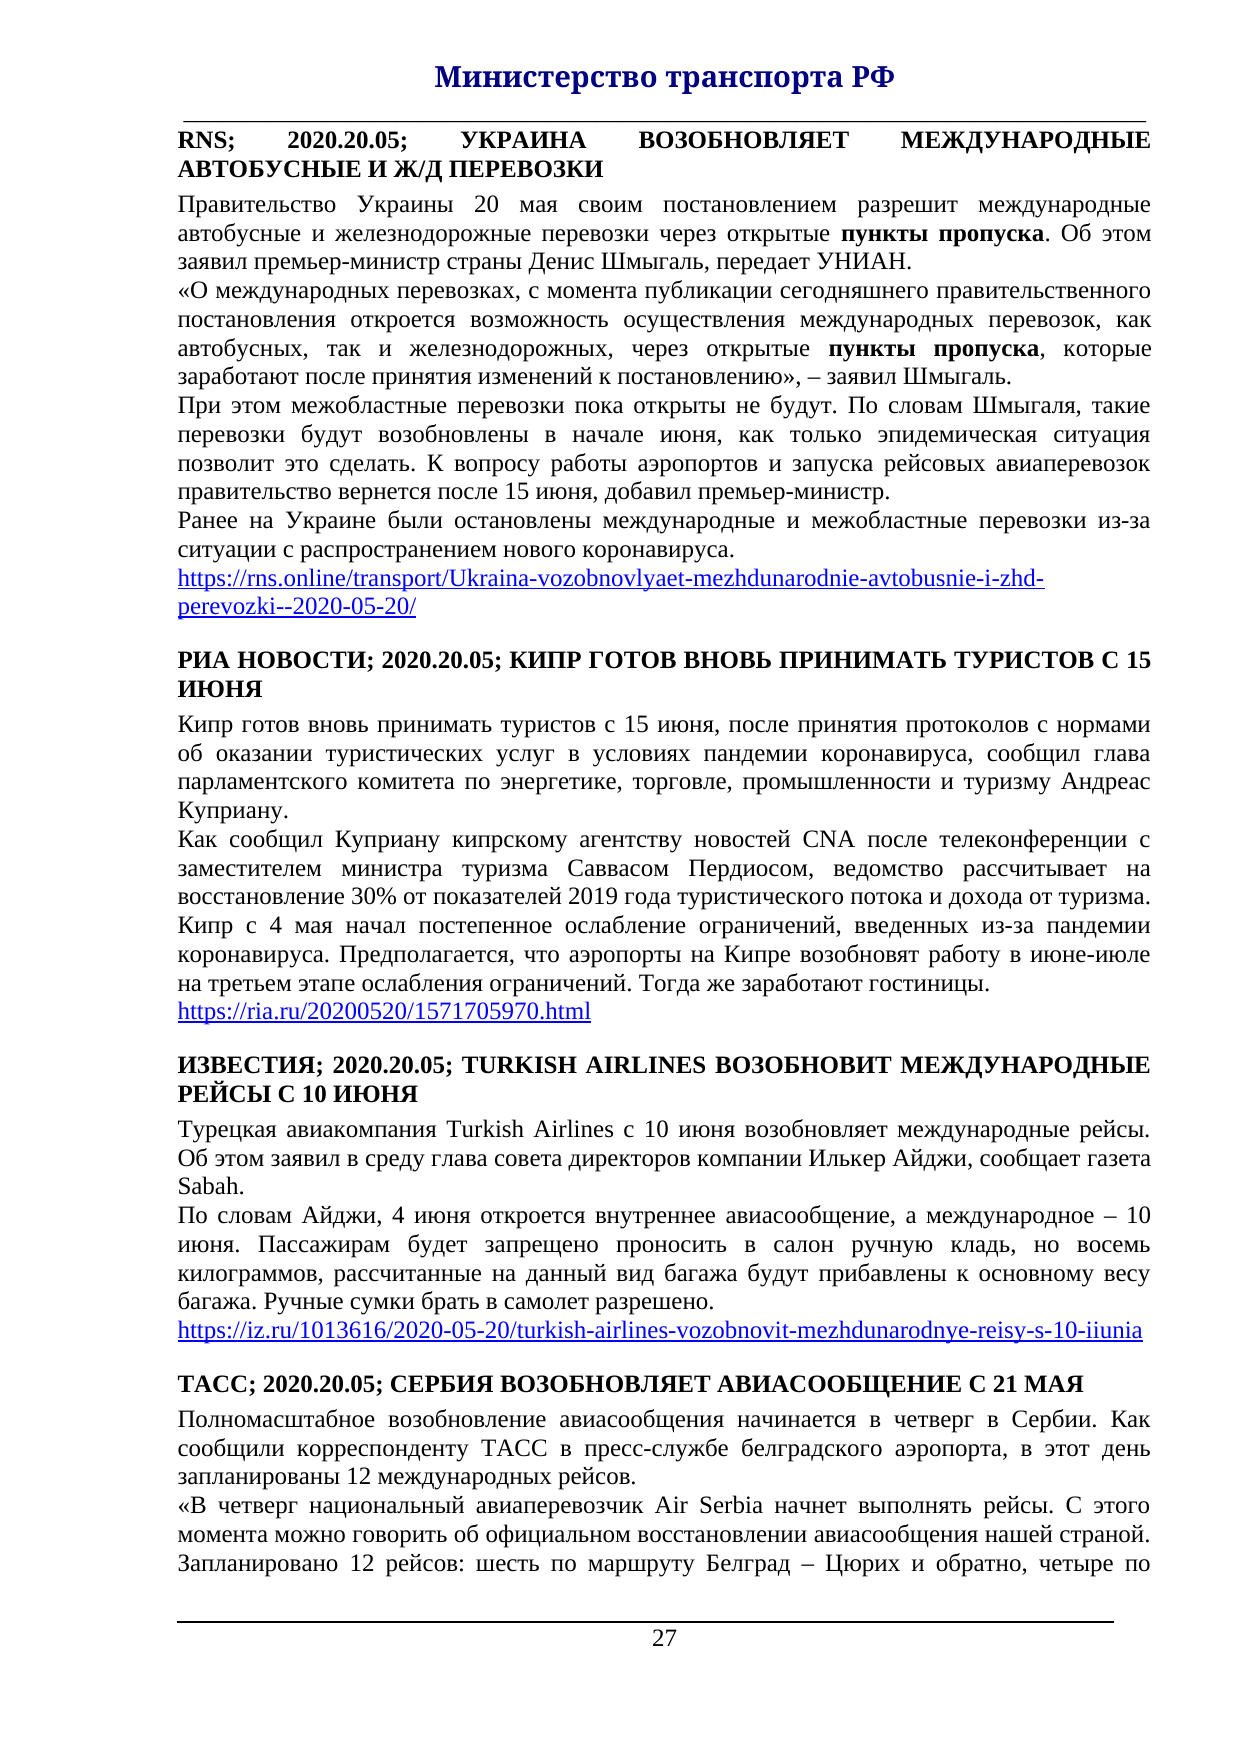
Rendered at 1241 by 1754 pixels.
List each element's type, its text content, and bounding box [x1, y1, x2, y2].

subtitle ИЗВЕСТИЯ; 2020.20.05; TURKISH AIRLINES ВОЗОБНОВИТ МЕЖДУНАРОДНЫЕ РЕЙСЫ С 10 ИЮНЯ [177, 1050, 1152, 1108]
text «О международных перевозках, с момента публикации сегодняшнего правительственного постановления откроется возможность осуществления международных перевозок, как автобусных, так и железнодорожных, через открытые пункты пропуска, которые заработают после принятия изменений к постановлению», – заявил Шмыгаль. [177, 275, 1152, 390]
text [177, 1490, 1152, 1576]
text Кипр с 4 мая начал постепенное ослабление ограничений, введенных из-за пандемии коронавируса. Предполагается, что аэропорты на Кипре возобновят работу в июне-июле на третьем этапе ослабления ограничений. Тогда же заработают гостиницы. [177, 910, 1152, 996]
text Турецкая авиакомпания Turkish Airlines с 10 июня возобновляет международные рейсы. Об этом заявил в среду глава совета директоров компании Илькер Айджи, сообщает газета Sabah. [177, 1114, 1152, 1200]
text Кипр готов вновь принимать туристов с 15 июня, после принятия протоколов с нормами об оказании туристических услуг в условиях пандемии коронавируса, сообщил глава парламентского комитета по энергетике, торговле, промышленности и туризму Андреас Куприану. [177, 709, 1152, 824]
text https://ria.ru/20200520/1571705970.html [177, 996, 1152, 1025]
text Полномасштабное возобновление авиасообщения начинается в четверг в Сербии. Как сообщили корреспонденту ТАСС в пресс-службе белградского аэропорта, в этот день запланированы 12 международных рейсов. [177, 1404, 1152, 1490]
subtitle RNS; 2020.20.05; УКРАИНА ВОЗОБНОВЛЯЕТ МЕЖДУНАРОДНЫЕ АВТОБУСНЫЕ И Ж/Д ПЕРЕВОЗКИ [177, 125, 1152, 183]
text При этом межобластные перевозки пока открыты не будут. По словам Шмыгаля, такие перевозки будут возобновлены в начале июня, как только эпидемическая ситуация позволит это сделать. К вопросу работы аэропортов и запуска рейсовых авиаперевозок правительство вернется после 15 июня, добавил премьер-министр. [177, 390, 1152, 505]
text По словам Айджи, 4 июня откроется внутреннее авиасообщение, а международное – 10 июня. Пассажирам будет запрещено проносить в салон ручную кладь, но восемь килограммов, рассчитанные на данный вид багажа будут прибавлены к основному весу багажа. Ручные сумки брать в самолет разрешено. [177, 1200, 1152, 1315]
text Ранее на Украине были остановлены международные и межобластные перевозки из-за ситуации с распространением нового коронавируса. [177, 505, 1152, 563]
text Правительство Украины 20 мая своим постановлением разрешит международные автобусные и железнодорожные перевозки через открытые пункты пропуска. Об этом заявил премьер-министр страны Денис Шмыгаль, передает УНИАН. [177, 189, 1152, 275]
text https://iz.ru/1013616/2020-05-20/turkish-airlines-vozobnovit-mezhdunarodnye-reisy-s-10-iiunia [177, 1315, 1152, 1344]
text https://rns.online/transport/Ukraina-vozobnovlyaet-mezhdunarodnie-avtobusnie-i-zhd-perevozki--2020-05-20/ [177, 563, 1152, 620]
subtitle ТАСС; 2020.20.05; СЕРБИЯ ВОЗОБНОВЛЯЕТ АВИАСООБЩЕНИЕ С 21 МАЯ [177, 1369, 1152, 1398]
subtitle РИА НОВОСТИ; 2020.20.05; КИПР ГОТОВ ВНОВЬ ПРИНИМАТЬ ТУРИСТОВ С 15 ИЮНЯ [177, 645, 1152, 703]
text Как сообщил Куприану кипрскому агентству новостей CNA после телеконференции с заместителем министра туризма Саввасом Пердиосом, ведомство рассчитывает на восстановление 30% от показателей 2019 года туристического потока и дохода от туризма. [177, 824, 1152, 910]
